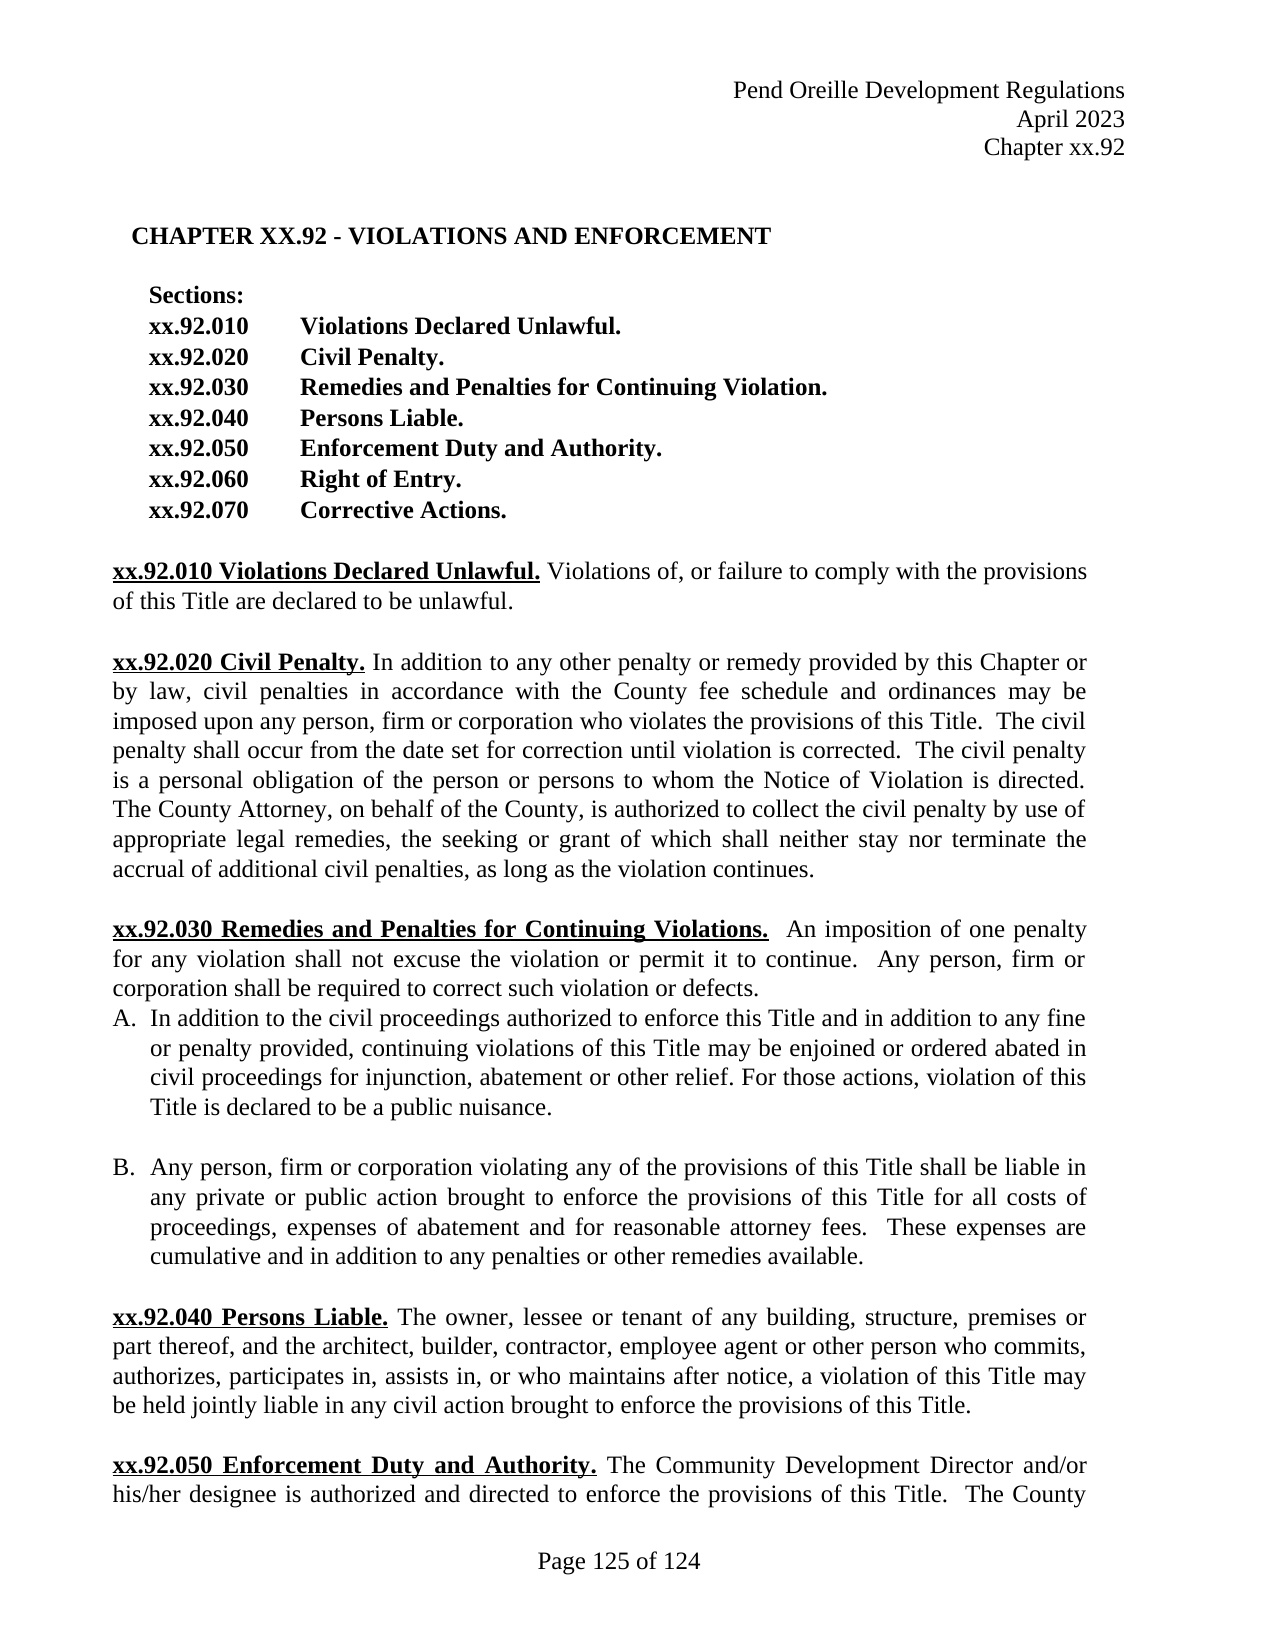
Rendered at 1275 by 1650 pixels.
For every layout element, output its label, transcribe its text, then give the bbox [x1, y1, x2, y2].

text xx.92.010 Violations Declared Unlawful. [148, 311, 1194, 340]
list In addition to the civil proceedings authorized to enforce this Title and in addition to any fine or penalty provided, continuing violations of this Title may be enjoined or ordered abated in civil proceedings for injunction, abatement or other relief. For those actions, violation of this Title is declared to be a public nuisance. [112, 1003, 1087, 1121]
text CHAPTER XX.92 - VIOLATIONS AND ENFORCEMENT [131, 221, 1087, 250]
text xx.92.020 Civil Penalty. [148, 342, 1194, 370]
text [112, 1450, 1087, 1508]
text xx.92.030 Remedies and Penalties for Continuing Violations. An imposition of one penalty for any violation shall not excuse the violation or permit it to continue. Any person, firm or corporation shall be required to correct such violation or defects. [112, 914, 1087, 1002]
text xx.92.040 Persons Liable. The owner, lessee or tenant of any building, structure, premises or part thereof, and the architect, builder, contractor, employee agent or other person who commits, authorizes, participates in, assists in, or who maintains after notice, a violation of this Title may be held jointly liable in any civil action brought to enforce the provisions of this Title. [112, 1302, 1087, 1419]
text xx.92.060 Right of Entry. [148, 464, 1194, 493]
text xx.92.030 Remedies and Penalties for Continuing Violation. [148, 372, 1194, 401]
text xx.92.020 Civil Penalty. In addition to any other penalty or remedy provided by this Chapter or by law, civil penalties in accordance with the County fee schedule and ordinances may be imposed upon any person, firm or corporation who violates the provisions of this Title. The civil penalty shall occur from the date set for correction until violation is corrected. The civil penalty is a personal obligation of the person or persons to whom the Notice of Violation is directed. The County Attorney, on behalf of the County, is authorized to collect the civil penalty by use of appropriate legal remedies, the seeking or grant of which shall neither stay nor terminate the accrual of additional civil penalties, as long as the violation continues. [112, 647, 1087, 882]
text xx.92.070 Corrective Actions. [148, 495, 1194, 523]
text xx.92.040 Persons Liable. [148, 403, 1194, 432]
text Sections: [148, 280, 1194, 309]
text xx.92.010 Violations Declared Unlawful. Violations of, or failure to comply with the provisions of this Title are declared to be unlawful. [112, 556, 1087, 615]
text xx.92.050 Enforcement Duty and Authority. [148, 433, 1194, 462]
list Any person, firm or corporation violating any of the provisions of this Title shall be liable in any private or public action brought to enforce the provisions of this Title for all costs of proceedings, expenses of abatement and for reasonable attorney fees. These expenses are cumulative and in addition to any penalties or other remedies available. [112, 1152, 1087, 1270]
